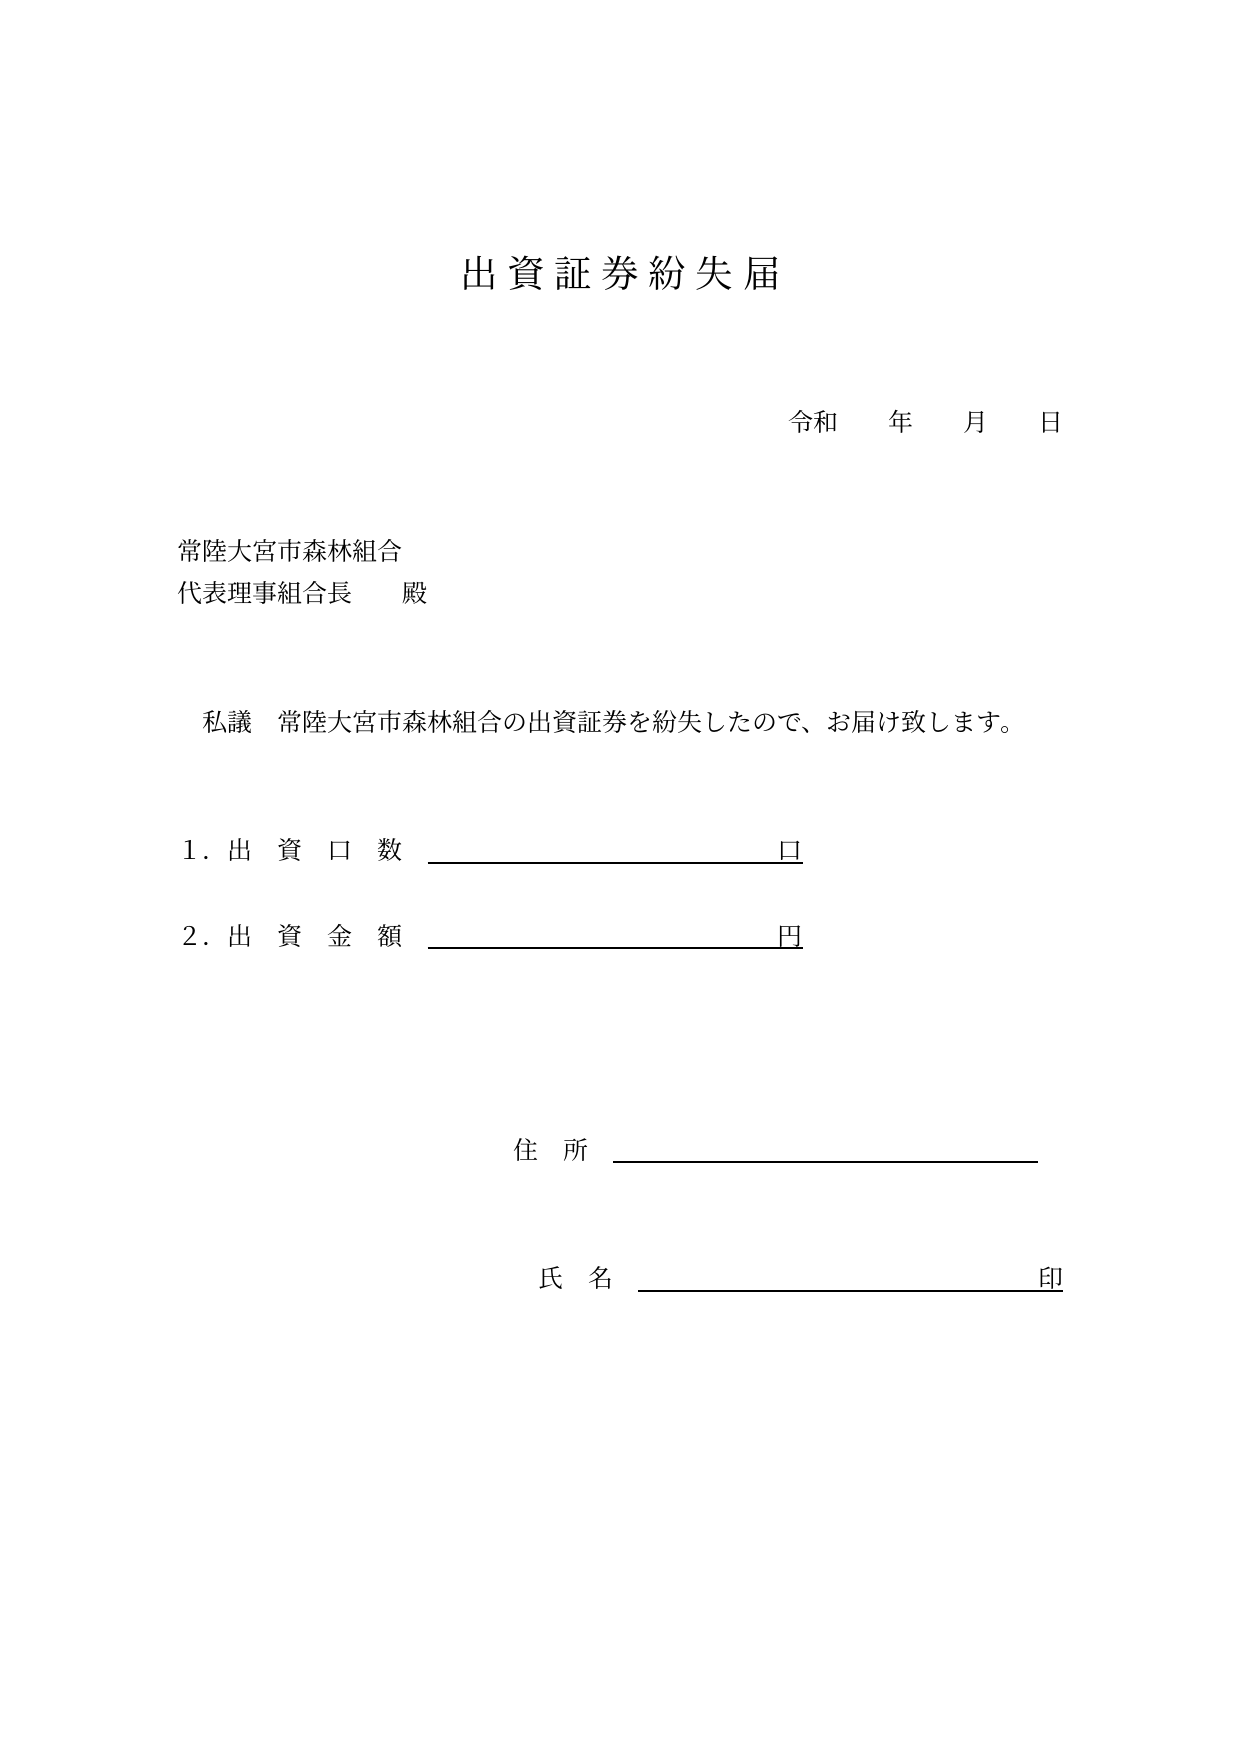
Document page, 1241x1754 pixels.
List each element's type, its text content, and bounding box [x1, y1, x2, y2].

text 令和 年 月 日 [177, 399, 1063, 442]
text 出 資 証 券 紛 失 届 [177, 228, 1063, 314]
text 住 所 印 [177, 1127, 1063, 1170]
text ２．出 資 金 額 円 [177, 913, 1063, 956]
text 常陸大宮市森林組合 [177, 528, 1063, 571]
text 代表理事組合長 殿 [177, 571, 1063, 613]
text 氏 名 印 [177, 1256, 1063, 1298]
text 私議 常陸大宮市森林組合の出資証券を紛失したので、お届け致します。 [177, 699, 1063, 742]
text １．出 資 口 数 口 [177, 827, 1063, 870]
